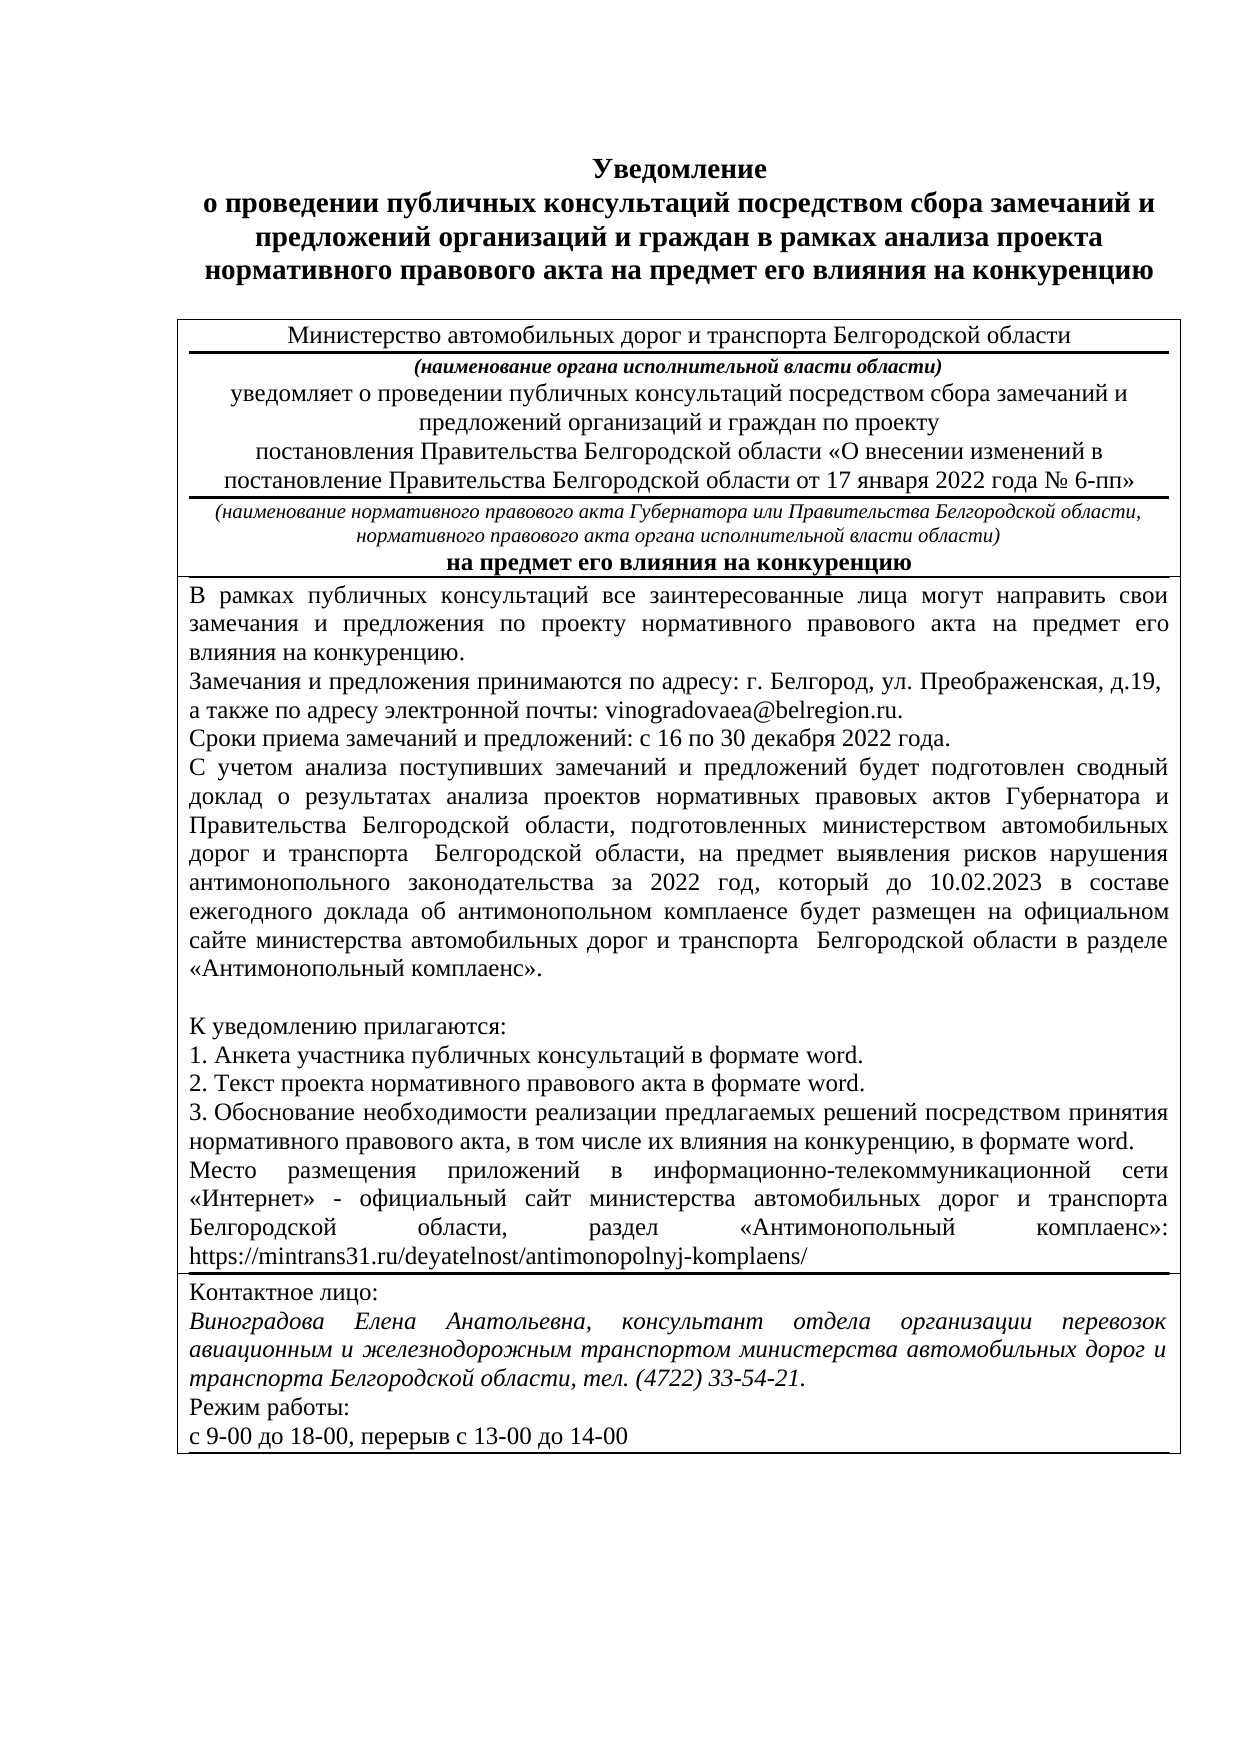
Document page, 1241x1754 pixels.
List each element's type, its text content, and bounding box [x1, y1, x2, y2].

table_header Министерство автомобильных дорог и транспорта Белгородской области (наименование органа исполнительной власти области) уведомляет о проведении публичных консультаций посредством сбора замечаний и предложений организаций и граждан по проекту постановления Правительства Белгородской области «О внесении изменений в постановление Правительства Белгородской области от 17 января 2022 года № 6-пп» (наименование нормативного правового акта Губернатора или Правительства Белгородской области, нормативного правового акта органа исполнительной власти области) на предмет его влияния на конкуренцию [178, 320, 1180, 576]
text Уведомление [177, 152, 1181, 185]
text о проведении публичных консультаций посредством сбора замечаний и предложений организаций и граждан в рамках анализа проекта [177, 185, 1181, 252]
table_cell В рамках публичных консультаций все заинтересованные лица могут направить свои замечания и предложения по проекту нормативного правового акта на предмет его влияния на конкуренцию. Замечания и предложения принимаются по адресу: г. Белгород, ул. Преображенская, д.19, а также по адресу электронной почты: vinogradovaea@belregion.ru. Сроки приема замечаний и предложений: с 16 по 30 декабря 2022 года. С учетом анализа поступивших замечаний и предложений будет подготовлен сводный доклад о результатах анализа проектов нормативных правовых актов Губернатора и Правительства Белгородской области, подготовленных министерством автомобильных дорог и транспорта Белгородской области, на предмет выявления рисков нарушения антимонопольного законодательства за 2022 год, который до 10.02.2023 в составе ежегодного доклада об антимонопольном комплаенсе будет размещен на официальном сайте министерства автомобильных дорог и транспорта Белгородской области в разделе «Антимонопольный комплаенс». К уведомлению прилагаются: 1. Анкета участника публичных консультаций в формате word. 2. Текст проекта нормативного правового акта в формате word. 3. Обоснование необходимости реализации предлагаемых решений посредством принятия нормативного правового акта, в том числе их влияния на конкуренцию, в формате word. Место размещения приложений в информационно-телекоммуникационной сети «Интернет» - официальный сайт министерства автомобильных дорог и транспорта Белгородской области, раздел «Антимонопольный комплаенс»: https://mintrans31.ru/deyatelnost/antimonopolnyj-komplaens/ [178, 577, 1180, 1273]
text нормативного правового акта на предмет его влияния на конкуренцию [177, 252, 1181, 286]
table_cell Контактное лицо: Виноградова Елена Анатольевна, консультант отдела организации перевозок авиационным и железнодорожным транспортом министерства автомобильных дорог и транспорта Белгородской области, тел. (4722) 33-54-21. Режим работы: с 9-00 до 18-00, перерыв с 13-00 до 14-00 [178, 1274, 1180, 1453]
